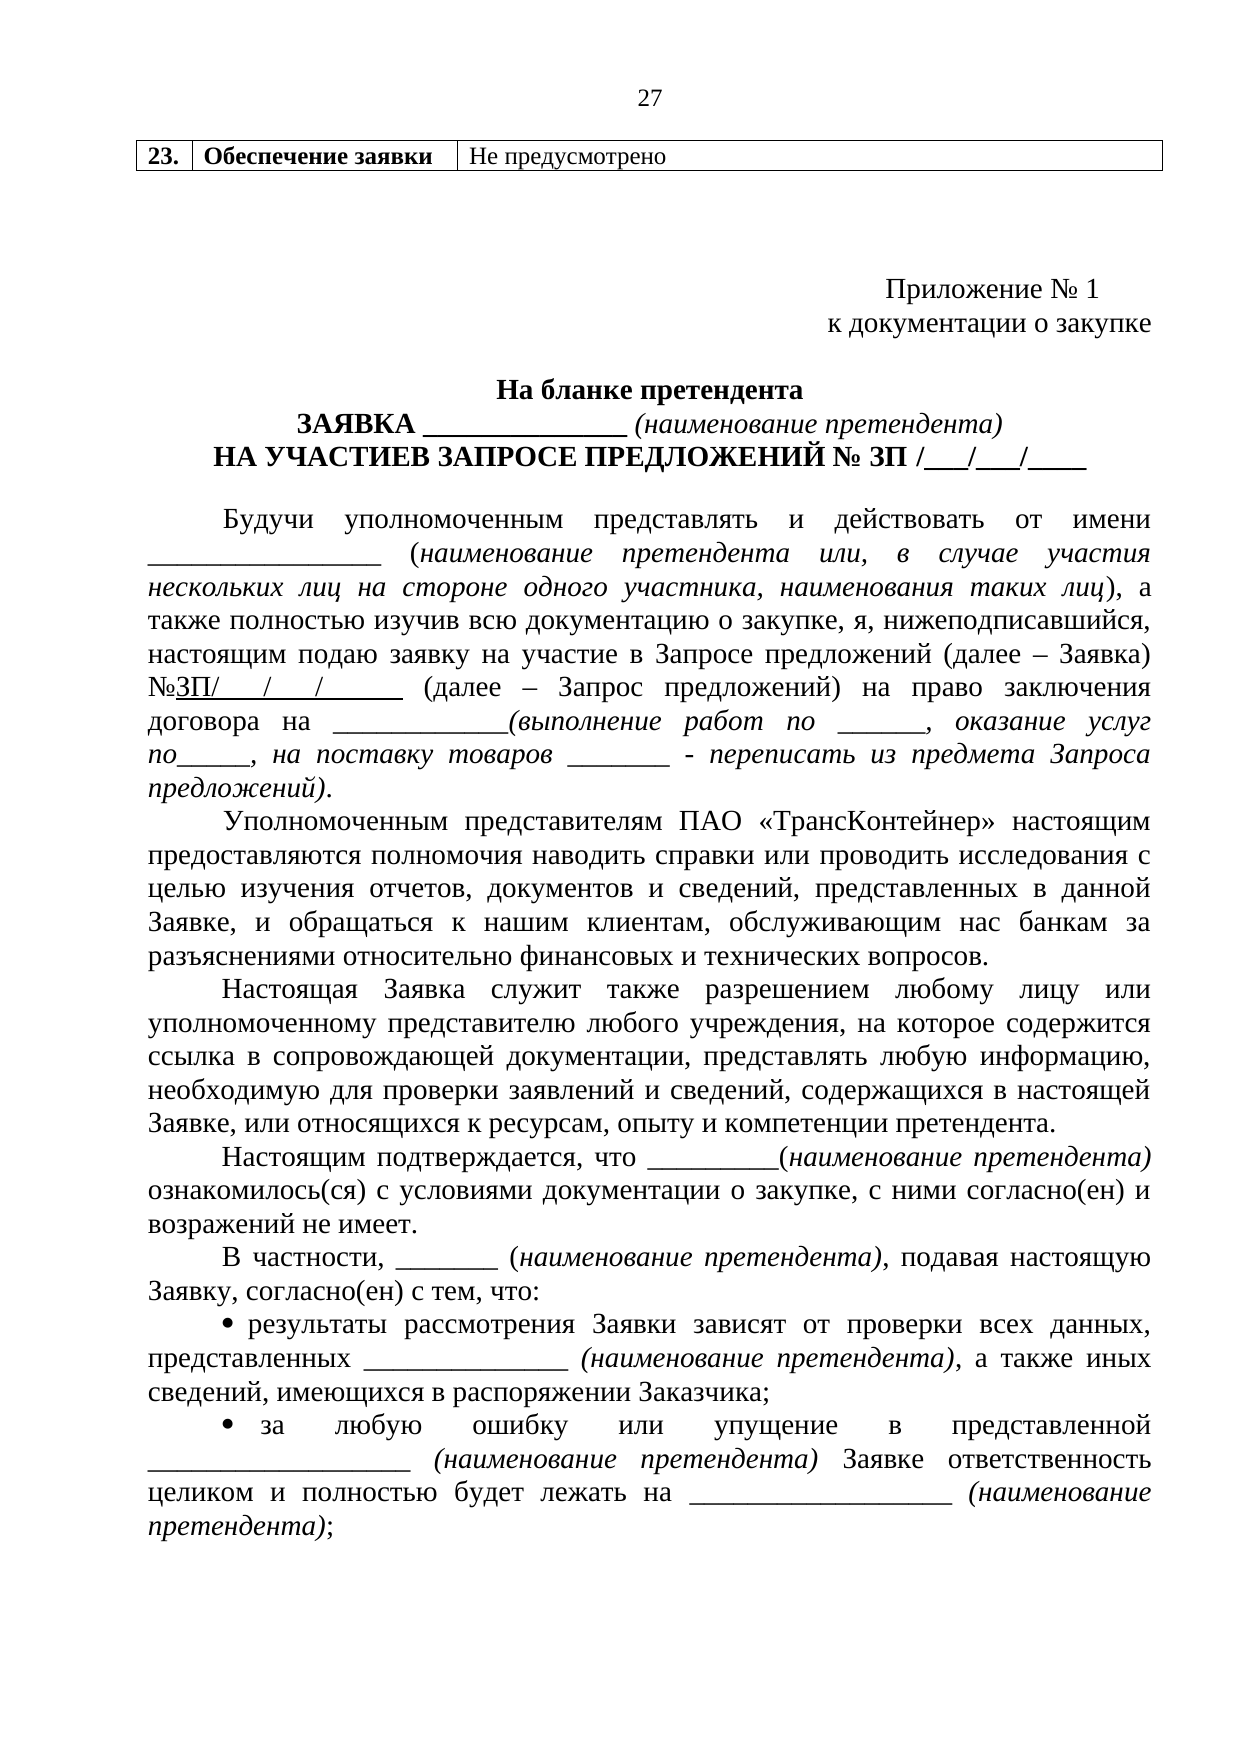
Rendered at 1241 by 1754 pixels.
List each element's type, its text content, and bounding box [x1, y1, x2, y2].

text В частности, _______ (наименование претендента), подавая настоящую Заявку, согласно(ен) с тем, что: [148, 1239, 1152, 1307]
text Настоящим подтверждается, что _________(наименование претендента) ознакомилось(ся) с условиями документации о закупке, с ними согласно(ен) и возражений не имеет. [148, 1139, 1152, 1239]
table_cell Не предусмотрено [458, 141, 1162, 170]
text Будучи уполномоченным представлять и действовать от имени ________________ (наименование претендента или, в случае участия нескольких лиц на стороне одного участника, наименования таких лиц), а также полностью изучив всю документацию о закупке, я, нижеподписавшийся, настоящим подаю заявку на участие в Запросе предложений (далее – Заявка) №ЗП/___/___/____ (далее – Запрос предложений) на право заключения договора на ____________(выполнение работ по ______, оказание услуг по_____, на поставку товаров _______ - переписать из предмета Запроса предложений). [148, 502, 1152, 803]
text Уполномоченным представителям ПАО «ТрансКонтейнер» настоящим предоставляются полномочия наводить справки или проводить исследования с целью изучения отчетов, документов и сведений, представленных в данной Заявке, и обращаться к нашим клиентам, обслуживающим нас банкам за разъяснениями относительно финансовых и технических вопросов. [148, 803, 1152, 971]
text к документации о закупке [148, 305, 1152, 339]
table_cell 23. [137, 141, 192, 170]
text Настоящая Заявка служит также разрешением любому лицу или уполномоченному представителю любого учреждения, на которое содержится ссылка в сопровождающей документации, представлять любую информацию, необходимую для проверки заявлений и сведений, содержащихся в настоящей Заявке, или относящихся к ресурсам, опыту и компетенции претендента. [148, 971, 1152, 1139]
subtitle НА УЧАСТИЕВ ЗАПРОСЕ ПРЕДЛОЖЕНИЙ № ЗП /___/___/____ [148, 439, 1152, 473]
table_cell Обеспечение заявки [193, 141, 457, 170]
list за любую ошибку или упущение в представленной __________________ (наименование претендента) Заявке ответственность целиком и полностью будет лежать на __________________ (наименование претендента); [148, 1407, 1152, 1542]
text Приложение № 1 [885, 272, 1152, 305]
text На бланке претендента [148, 372, 1152, 406]
subtitle ЗАЯВКА ______________ (наименование претендента) [148, 406, 1152, 439]
list результаты рассмотрения Заявки зависят от проверки всех данных, представленных ______________ (наименование претендента), а также иных сведений, имеющихся в распоряжении Заказчика; [148, 1307, 1152, 1407]
